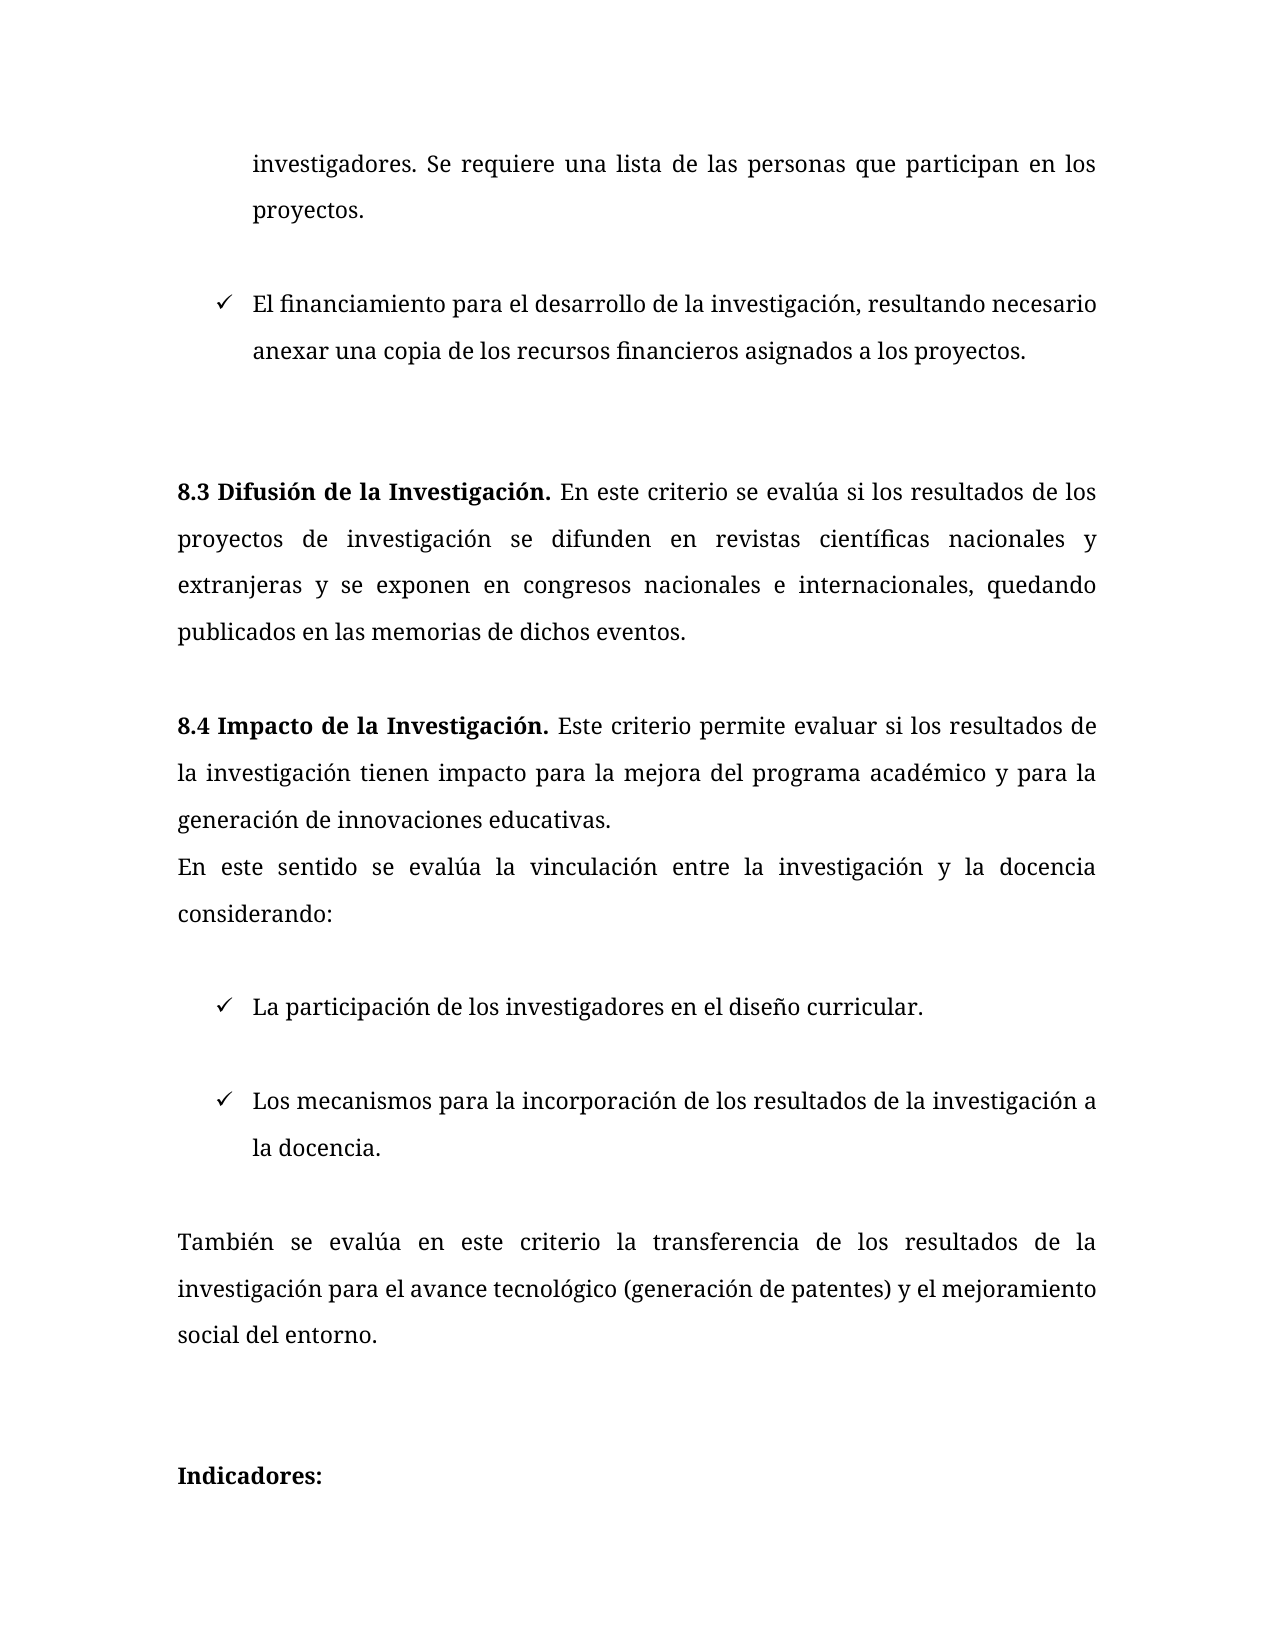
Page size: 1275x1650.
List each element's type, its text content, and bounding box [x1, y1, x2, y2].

list La participación de los investigadores en el diseño curricular. [215, 991, 1098, 1023]
text También se evalúa en este criterio la transferencia de los resultados de la investigación para el avance tecnológico (generación de patentes) y el mejoramiento social del entorno. [177, 1226, 1098, 1351]
text Indicadores: [177, 1460, 1098, 1491]
text 8.4 Impacto de la Investigación. Este criterio permite evaluar si los resultados de la investigación tienen impacto para la mejora del programa académico y para la generación de innovaciones educativas. [177, 710, 1098, 835]
list Los mecanismos para la incorporación de los resultados de la investigación a la docencia. [215, 1085, 1098, 1163]
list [215, 148, 1098, 226]
list El financiamiento para el desarrollo de la investigación, resultando necesario anexar una copia de los recursos financieros asignados a los proyectos. [215, 288, 1098, 366]
text En este sentido se evalúa la vinculación entre la investigación y la docencia considerando: [177, 851, 1098, 929]
text 8.3 Difusión de la Investigación. En este criterio se evalúa si los resultados de los proyectos de investigación se difunden en revistas científicas nacionales y extranjeras y se exponen en congresos nacionales e internacionales, quedando publicados en las memorias de dichos eventos. [177, 476, 1098, 648]
